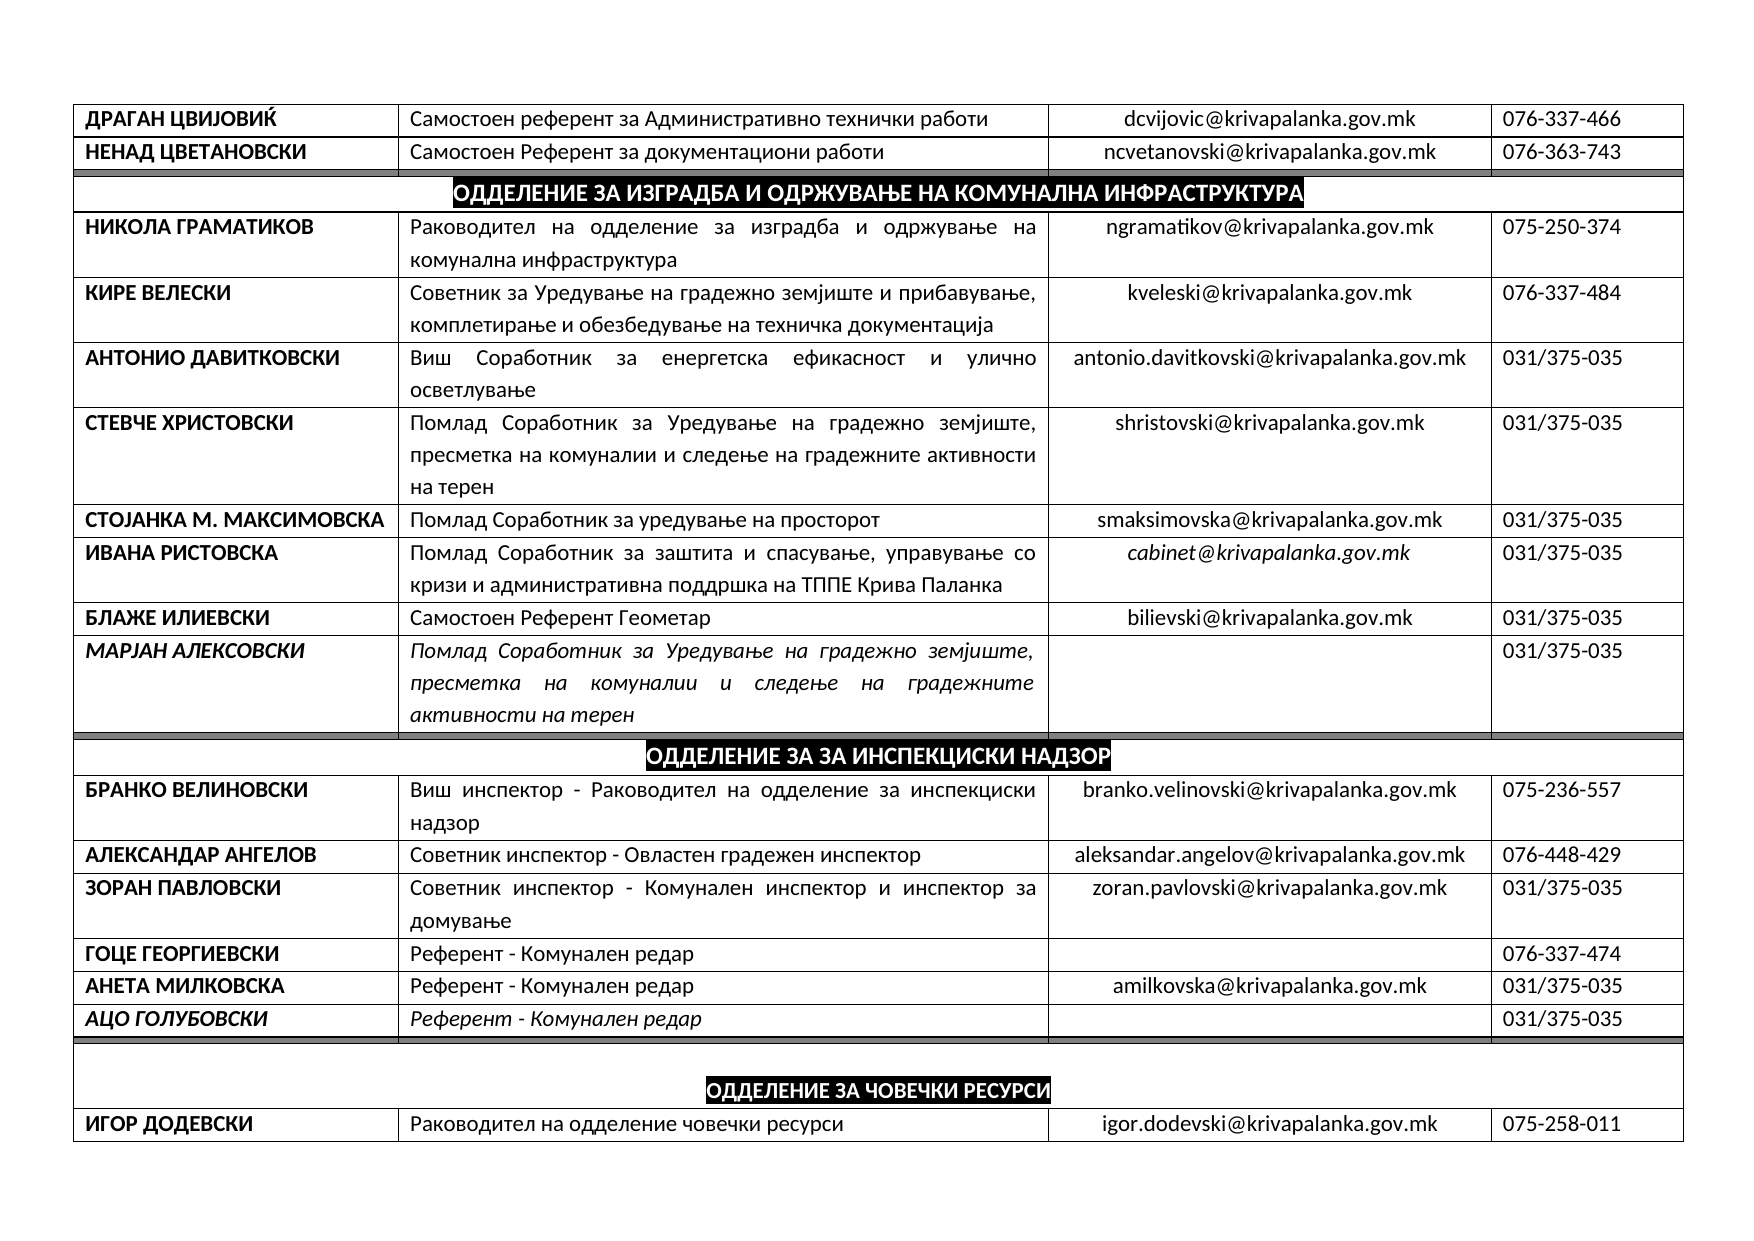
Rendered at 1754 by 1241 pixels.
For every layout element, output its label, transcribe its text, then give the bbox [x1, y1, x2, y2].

table_cell Самостоен Референт Геометар [399, 603, 1048, 635]
table_cell Советник инспектор - Овластен градежен инспектор [399, 841, 1048, 872]
table_cell НЕНАД ЦВЕТАНОВСКИ [74, 138, 398, 169]
table_cell СТОЈАНКА М. МАКСИМОВСКА [74, 505, 398, 537]
table_cell 031/375-035 [1492, 1005, 1683, 1036]
table_cell 031/375-035 [1492, 636, 1683, 732]
table_cell 031/375-035 [1492, 408, 1683, 504]
table_cell igor.dodevski@krivapalanka.gov.mk [1049, 1109, 1491, 1141]
table_cell [74, 1038, 398, 1043]
table_cell Помлад Соработник за заштита и спасување, управување со кризи и административна поддршка на ТППЕ Крива Паланка [399, 538, 1048, 602]
table_cell АЦО ГОЛУБОВСКИ [74, 1005, 398, 1036]
table_cell 031/375-035 [1492, 505, 1683, 537]
table_cell Виш Соработник за енергетска ефикасност и улично осветлување [399, 343, 1048, 407]
table_cell [399, 1038, 1048, 1043]
table_cell zoran.pavlovski@krivapalanka.gov.mk [1049, 874, 1491, 938]
table_cell ИВАНА РИСТОВСКА [74, 538, 398, 602]
table_cell Помлад Соработник за Уредување на градежно земјиште, пресметка на комуналии и следење на градежните активности на терен [399, 408, 1048, 504]
table_cell [74, 170, 398, 176]
table_cell Советник за Уредување на градежно земјиште и прибавување, комплетирање и обезбедување на техничка документација [399, 278, 1048, 342]
table_cell 075-250-374 [1492, 213, 1683, 277]
table_cell НИКОЛА ГРАМАТИКОВ [74, 213, 398, 277]
table_cell 031/375-035 [1492, 972, 1683, 1003]
table_cell ncvetanovski@krivapalanka.gov.mk [1049, 138, 1491, 169]
table_cell ЗОРАН ПАВЛОВСКИ [74, 874, 398, 938]
table_cell Раководител на одделение за изградба и одржување на комунална инфраструктура [399, 213, 1048, 277]
table_cell bilievski@krivapalanka.gov.mk [1049, 603, 1491, 635]
table_cell Самостоен Референт за документациони работи [399, 138, 1048, 169]
table_cell 076-363-743 [1492, 138, 1683, 169]
table_cell СТЕВЧЕ ХРИСТОВСКИ [74, 408, 398, 504]
table_cell aleksandar.angelov@krivapalanka.gov.mk [1049, 841, 1491, 872]
table_cell Раководител на одделение човечки ресурси [399, 1109, 1048, 1141]
table_cell [1049, 1038, 1491, 1043]
table_cell ОДДЕЛЕНИЕ ЗА ЧОВЕЧКИ РЕСУРСИ [74, 1044, 1683, 1108]
table_cell КИРЕ ВЕЛЕСКИ [74, 278, 398, 342]
table_cell [1049, 939, 1491, 971]
table_cell Референт - Комунален редар [399, 972, 1048, 1003]
table_cell АНТОНИО ДАВИТКОВСКИ [74, 343, 398, 407]
table_cell [399, 170, 1048, 176]
table_cell МАРЈАН АЛЕКСОВСКИ [74, 636, 398, 732]
table_cell ОДДЕЛЕНИЕ ЗА ИЗГРАДБА И ОДРЖУВАЊЕ НА КОМУНАЛНА ИНФРАСТРУКТУРА [74, 177, 1683, 211]
table_cell 075-236-557 [1492, 776, 1683, 839]
table_cell Референт - Комунален редар [399, 939, 1048, 971]
table_cell [1049, 733, 1491, 739]
table_cell БЛАЖЕ ИЛИЕВСКИ [74, 603, 398, 635]
table_cell [1049, 636, 1491, 732]
table_cell АЛЕКСАНДАР АНГЕЛОВ [74, 841, 398, 872]
table_cell kveleski@krivapalanka.gov.mk [1049, 278, 1491, 342]
table_cell 076-448-429 [1492, 841, 1683, 872]
table_cell 031/375-035 [1492, 538, 1683, 602]
table_cell branko.velinovski@krivapalanka.gov.mk [1049, 776, 1491, 839]
table_cell [1492, 170, 1683, 176]
table_cell dcvijovic@krivapalanka.gov.mk [1049, 105, 1491, 136]
table_cell ОДДЕЛЕНИЕ ЗА ЗА ИНСПЕКЦИСКИ НАДЗОР [74, 740, 1683, 774]
table_cell ngramatikov@krivapalanka.gov.mk [1049, 213, 1491, 277]
table_cell shristovski@krivapalanka.gov.mk [1049, 408, 1491, 504]
table_cell ДРАГАН ЦВИЈОВИЌ [74, 105, 398, 136]
table_cell smaksimovska@krivapalanka.gov.mk [1049, 505, 1491, 537]
table_cell БРАНКО ВЕЛИНОВСКИ [74, 776, 398, 839]
table_cell [1049, 170, 1491, 176]
table_cell 076-337-474 [1492, 939, 1683, 971]
table_cell ГОЦЕ ГЕОРГИЕВСКИ [74, 939, 398, 971]
table_cell Виш инспектор - Раководител на одделение за инспекциски надзор [399, 776, 1048, 839]
table_cell 031/375-035 [1492, 603, 1683, 635]
table_cell Помлад Соработник за уредување на просторот [399, 505, 1048, 537]
table_cell amilkovska@krivapalanka.gov.mk [1049, 972, 1491, 1003]
table_cell [74, 733, 398, 739]
table_cell 076-337-484 [1492, 278, 1683, 342]
table_cell 076-337-466 [1492, 105, 1683, 136]
table_cell Помлад Соработник за Уредување на градежно земјиште, пресметка на комуналии и следење на градежните активности на терен [399, 636, 1048, 732]
table_cell [1492, 733, 1683, 739]
table_cell 031/375-035 [1492, 343, 1683, 407]
table_cell 075-258-011 [1492, 1109, 1683, 1141]
table_cell [399, 733, 1048, 739]
table_cell Советник инспектор - Комунален инспектор и инспектор за домување [399, 874, 1048, 938]
table_cell АНЕТА МИЛКОВСКА [74, 972, 398, 1003]
table_cell antonio.davitkovski@krivapalanka.gov.mk [1049, 343, 1491, 407]
table_cell ИГОР ДОДЕВСКИ [74, 1109, 398, 1141]
table_cell Самостоен референт за Административно технички работи [399, 105, 1048, 136]
table_cell [1049, 1005, 1491, 1036]
table_cell Референт - Комунален редар [399, 1005, 1048, 1036]
table_cell 031/375-035 [1492, 874, 1683, 938]
table_cell [1492, 1038, 1683, 1043]
table_cell cabinet@krivapalanka.gov.mk [1049, 538, 1491, 602]
